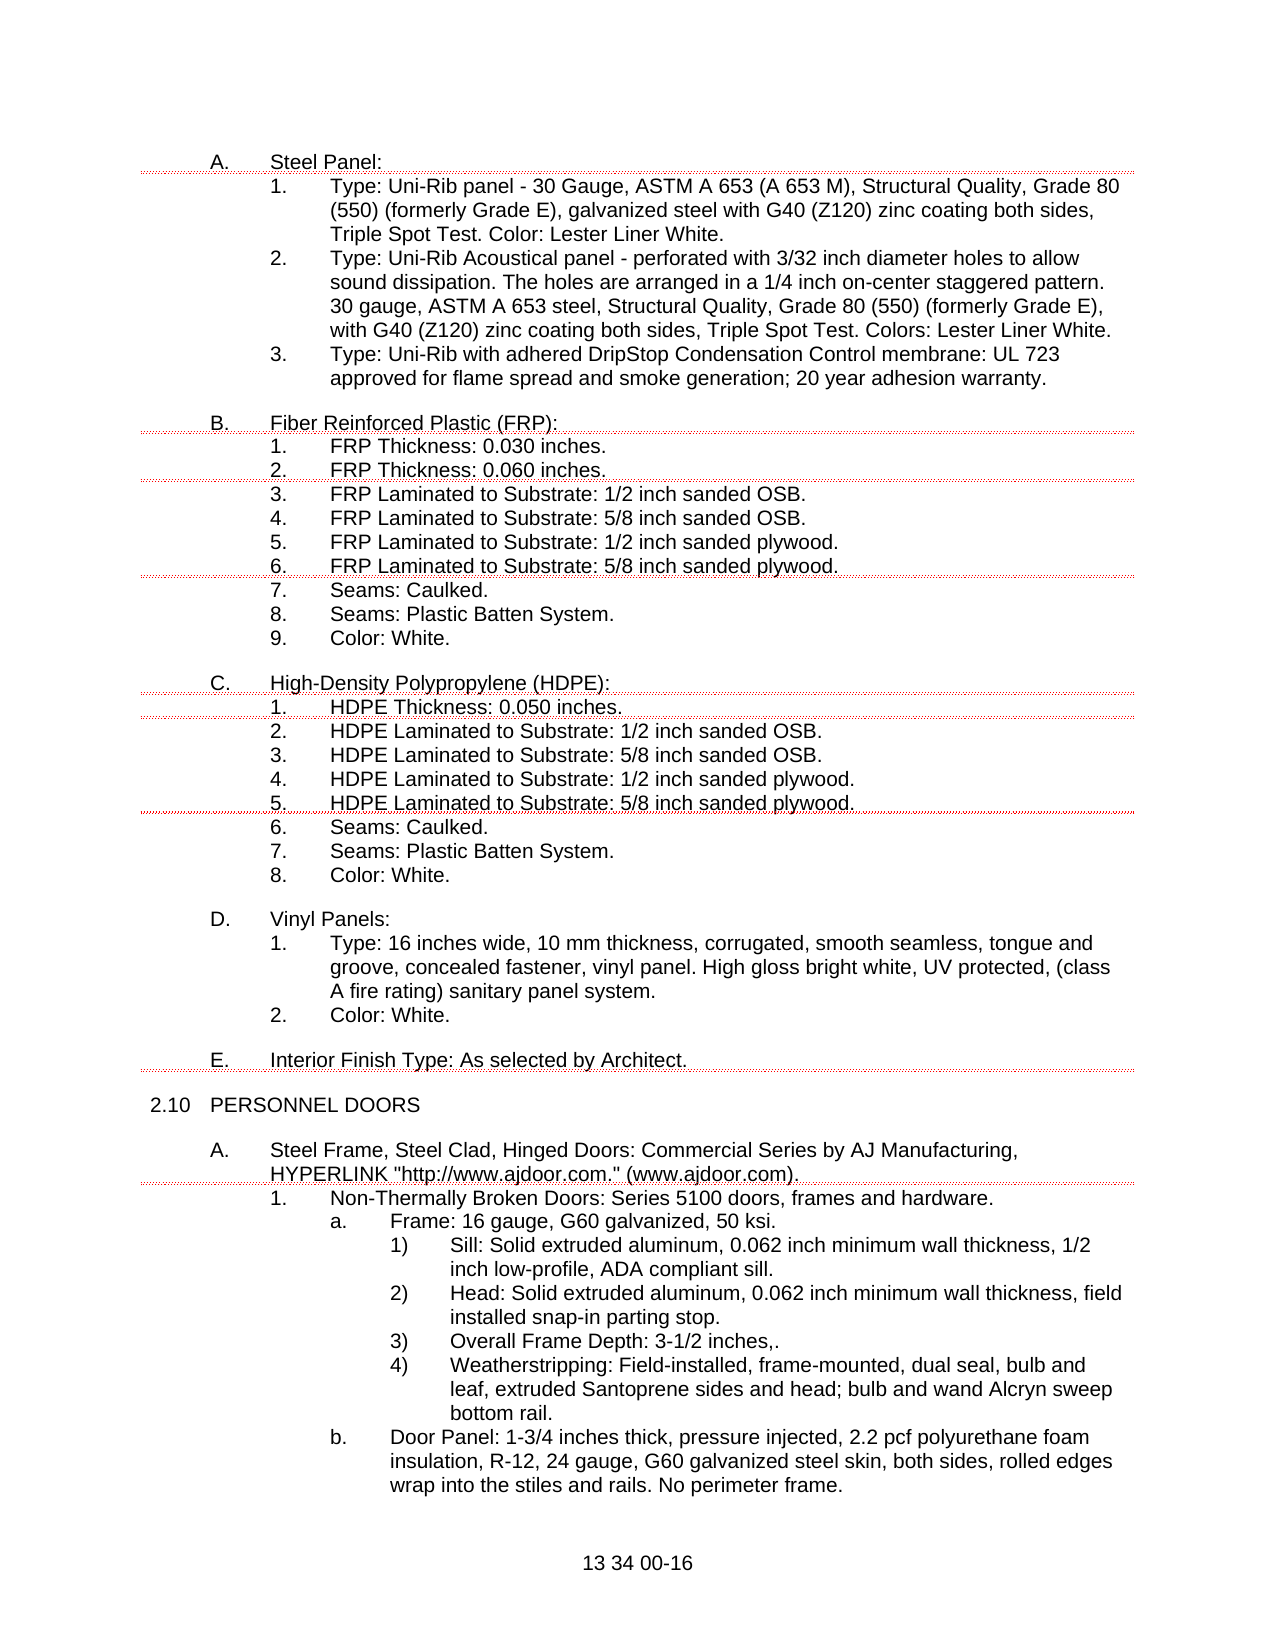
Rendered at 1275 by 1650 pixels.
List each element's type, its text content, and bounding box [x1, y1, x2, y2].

list HDPE Laminated to Substrate: 1/2 inch sanded OSB. [270, 719, 1125, 743]
list Overall Frame Depth: 3-1/2 inches,. [390, 1329, 1125, 1353]
list Color: White. [270, 862, 1125, 886]
list Sill: Solid extruded aluminum, 0.062 inch minimum wall thickness, 1/2 inch low-profile, ADA compliant sill. [390, 1233, 1125, 1281]
list Steel Panel: [210, 150, 1125, 174]
list FRP Laminated to Substrate: 1/2 inch sanded OSB. [270, 482, 1125, 506]
list High-Density Polypropylene (HDPE): [210, 671, 1125, 695]
list Seams: Plastic Batten System. [270, 838, 1125, 862]
list FRP Thickness: 0.030 inches. [270, 434, 1125, 458]
list Type: Uni-Rib with adhered DripStop Condensation Control membrane: UL 723 approved for flame spread and smoke generation; 20 year adhesion warranty. [270, 342, 1125, 389]
list Type: 16 inches wide, 10 mm thickness, corrugated, smooth seamless, tongue and groove, concealed fastener, vinyl panel. High gloss bright white, UV protected, (class A fire rating) sanitary panel system. [270, 931, 1125, 1003]
list Seams: Caulked. [270, 578, 1125, 602]
list Head: Solid extruded aluminum, 0.062 inch minimum wall thickness, field installed snap-in parting stop. [390, 1281, 1125, 1329]
list Door Panel: 1-3/4 inches thick, pressure injected, 2.2 pcf polyurethane foam insulation, R-12, 24 gauge, G60 galvanized steel skin, both sides, rolled edges wrap into the stiles and rails. No perimeter frame. [330, 1425, 1125, 1497]
list Vinyl Panels: [210, 907, 1125, 931]
list Seams: Caulked. [270, 814, 1125, 838]
list HDPE Laminated to Substrate: 5/8 inch sanded OSB. [270, 743, 1125, 767]
list Color: White. [270, 626, 1125, 650]
list Fiber Reinforced Plastic (FRP): [210, 410, 1125, 434]
list Non-Thermally Broken Doors: Series 5100 doors, frames and hardware. [270, 1185, 1125, 1209]
list Interior Finish Type: As selected by Architect. [210, 1048, 1125, 1072]
list Seams: Plastic Batten System. [270, 602, 1125, 626]
list FRP Laminated to Substrate: 5/8 inch sanded OSB. [270, 506, 1125, 530]
list Type: Uni-Rib panel - 30 Gauge, ASTM A 653 (A 653 M), Structural Quality, Grade 80 (550) (formerly Grade E), galvanized steel with G40 (Z120) zinc coating both sides, Triple Spot Test. Color: Lester Liner White. [270, 174, 1125, 246]
list HDPE Thickness: 0.050 inches. [270, 695, 1125, 719]
list Weatherstripping: Field-installed, frame-mounted, dual seal, bulb and leaf, extruded Santoprene sides and head; bulb and wand Alcryn sweep bottom rail. [390, 1353, 1125, 1425]
list HDPE Laminated to Substrate: 5/8 inch sanded plywood. [270, 791, 1125, 814]
list Color: White. [270, 1003, 1125, 1027]
list FRP Laminated to Substrate: 5/8 inch sanded plywood. [270, 554, 1125, 578]
list Steel Frame, Steel Clad, Hinged Doors: Commercial Series by AJ Manufacturing, HYPERLINK "http://www.ajdoor.com." (www.ajdoor.com). [210, 1137, 1125, 1185]
list Type: Uni-Rib Acoustical panel - perforated with 3/32 inch diameter holes to allow sound dissipation. The holes are arranged in a 1/4 inch on-center staggered pattern. 30 gauge, ASTM A 653 steel, Structural Quality, Grade 80 (550) (formerly Grade E), with G40 (Z120) zinc coating both sides, Triple Spot Test. Colors: Lester Liner White. [270, 246, 1125, 342]
list FRP Thickness: 0.060 inches. [270, 458, 1125, 482]
list Frame: 16 gauge, G60 galvanized, 50 ksi. [330, 1209, 1125, 1233]
list FRP Laminated to Substrate: 1/2 inch sanded plywood. [270, 530, 1125, 554]
list HDPE Laminated to Substrate: 1/2 inch sanded plywood. [270, 767, 1125, 791]
list PERSONNEL DOORS [150, 1093, 1125, 1117]
